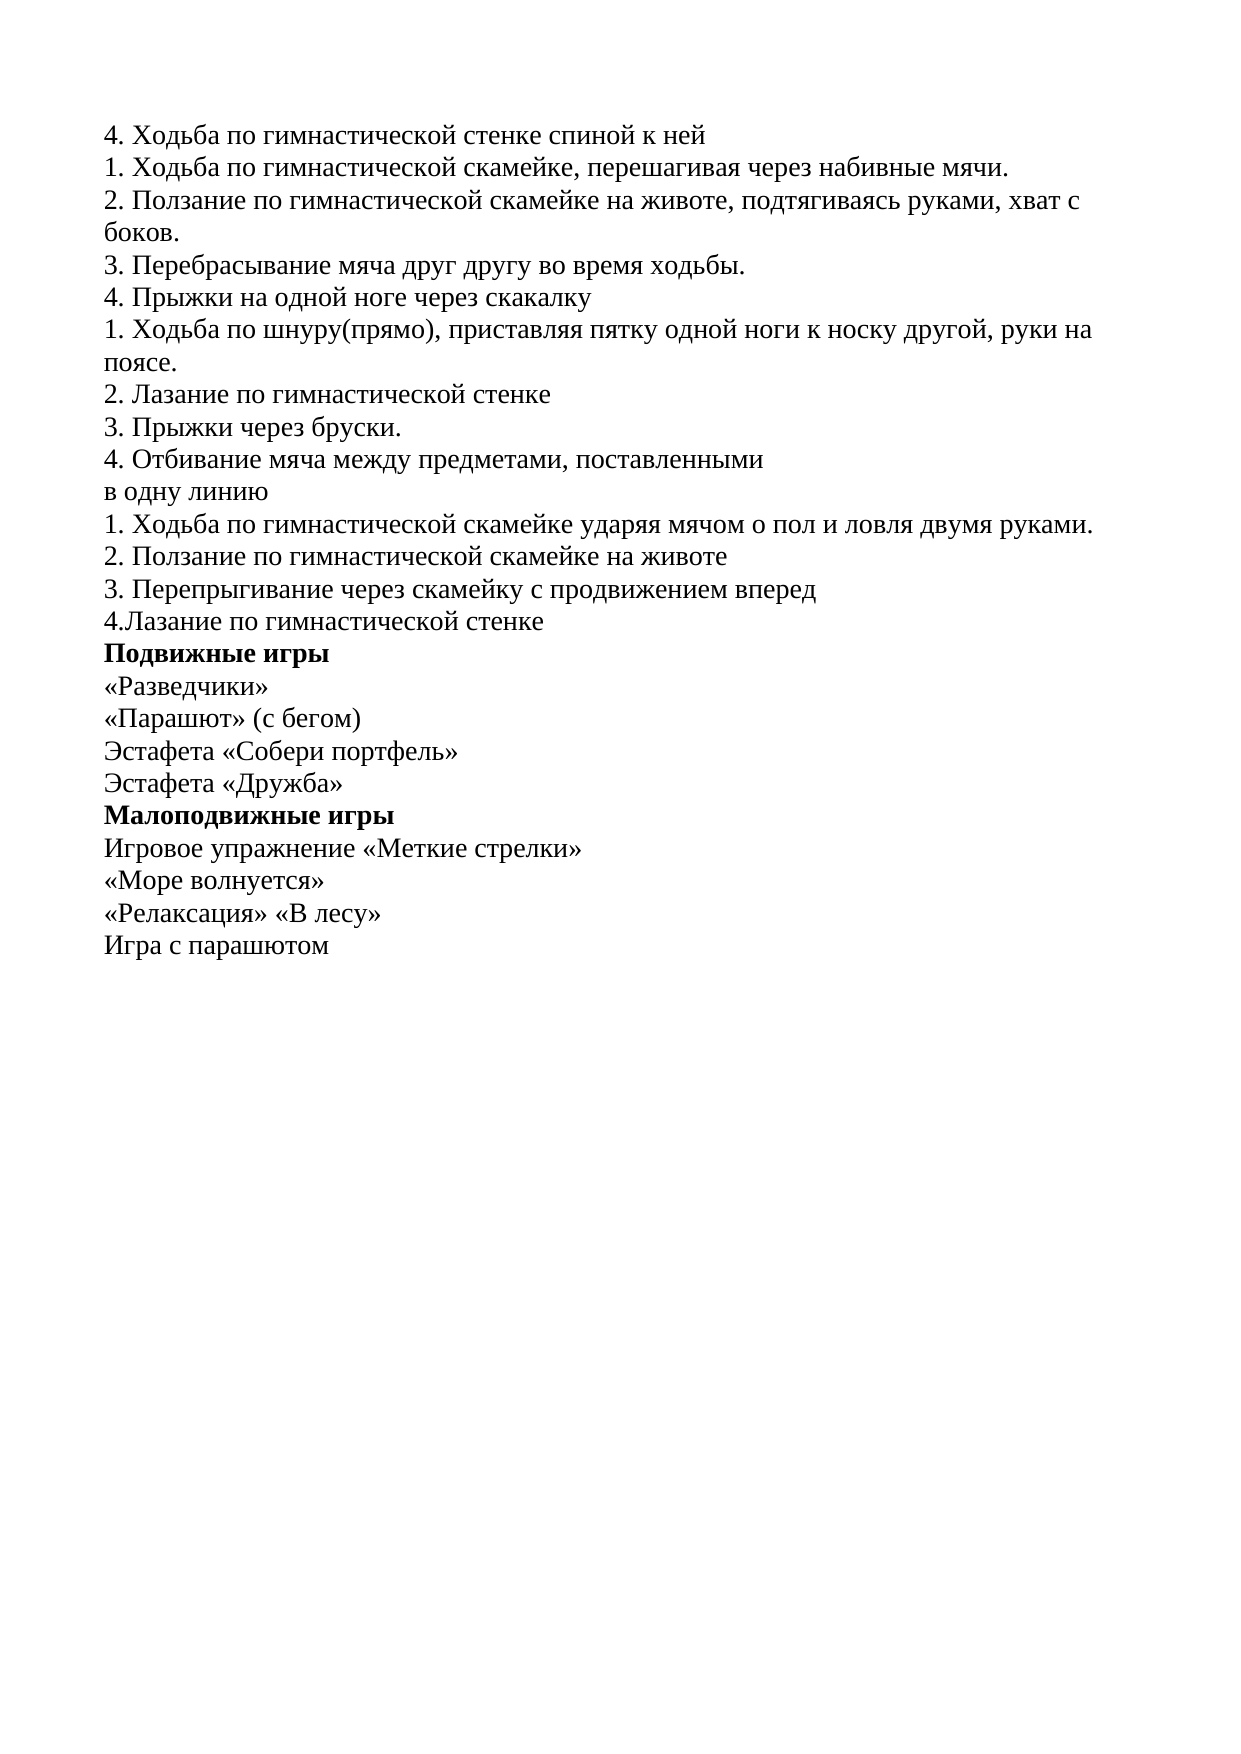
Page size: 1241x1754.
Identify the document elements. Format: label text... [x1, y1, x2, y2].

text «Парашют» (с бегом) [103, 701, 1152, 734]
text Малоподвижные игры [103, 798, 1152, 831]
text 3. Перепрыгивание через скамейку с продвижением вперед [103, 572, 1152, 604]
text 4.Лазание по гимнастической стенке [103, 604, 1152, 636]
text «Разведчики» [103, 669, 1152, 701]
text 1. Ходьба по гимнастической скамейке ударяя мячом о пол и ловля двумя руками. [103, 507, 1152, 539]
text Игра с парашютом [103, 928, 1152, 960]
text 1. Ходьба по шнуру(прямо), приставляя пятку одной ноги к носку другой, руки на поясе. [103, 312, 1152, 377]
text 4. Прыжки на одной ноге через скакалку [103, 280, 1152, 312]
text 2. Ползание по гимнастической скамейке на животе [103, 539, 1152, 572]
text 1. Ходьба по гимнастической скамейке, перешагивая через набивные мячи. [103, 151, 1152, 183]
text Эстафета «Собери портфель» [103, 734, 1152, 766]
text 3. Перебрасывание мяча друг другу во время ходьбы. [103, 248, 1152, 280]
text Подвижные игры [103, 636, 1152, 669]
text 3. Прыжки через бруски. [103, 410, 1152, 442]
text 2. Ползание по гимнастической скамейке на животе, подтягиваясь руками, хват с боков. [103, 183, 1152, 248]
text Игровое упражнение «Меткие стрелки» [103, 831, 1152, 863]
text «Релаксация» «В лесу» [103, 896, 1152, 928]
text «Море волнуется» [103, 863, 1152, 896]
text 2. Лазание по гимнастической стенке [103, 377, 1152, 410]
text Эстафета «Дружба» [103, 766, 1152, 798]
text 4. Отбивание мяча между предметами, поставленными в одну линию [103, 442, 1152, 507]
text 4. Ходьба по гимнастической стенке спиной к ней [103, 118, 1152, 151]
